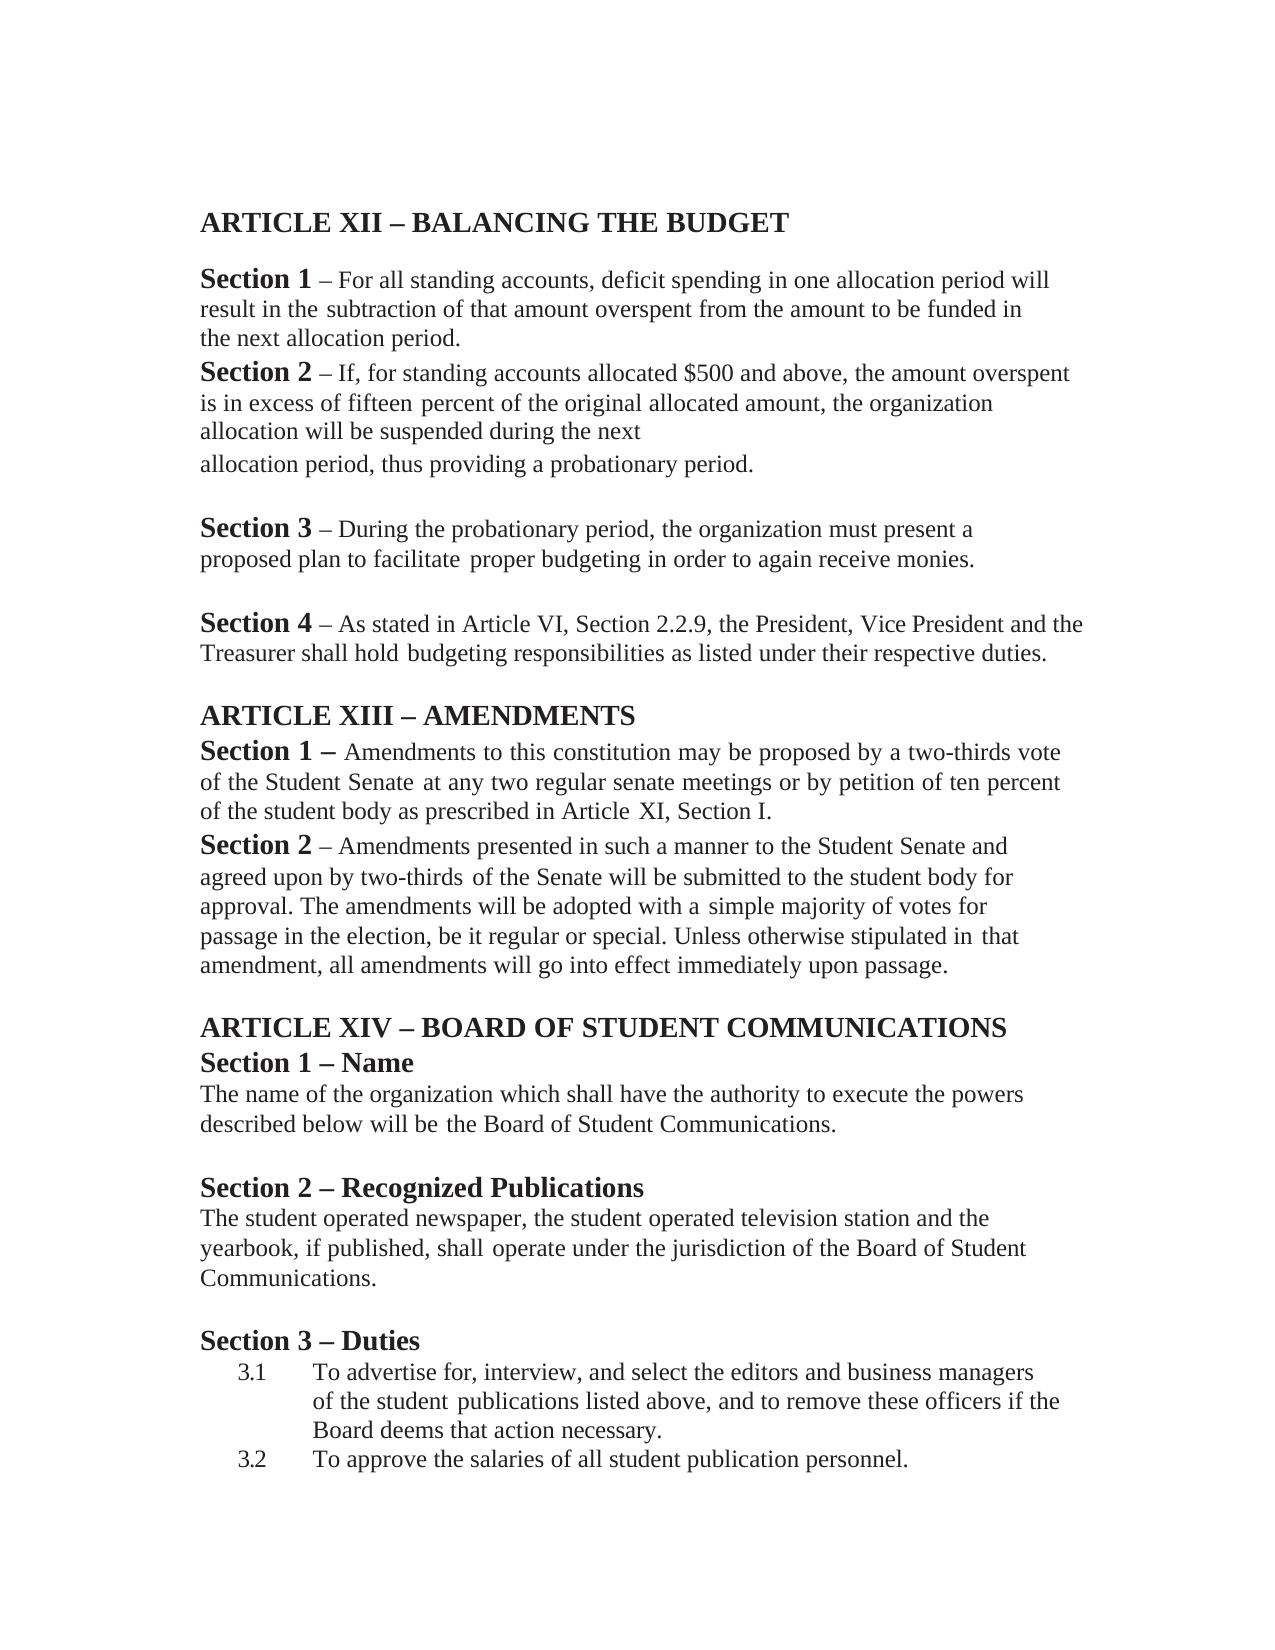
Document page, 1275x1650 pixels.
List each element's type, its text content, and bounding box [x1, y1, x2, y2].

text allocation period, thus providing a probationary period. [200, 449, 1087, 478]
text Section 1 – For all standing accounts, deficit spending in one allocation period will result in the subtraction of that amount overspent from the amount to be funded in the next allocation period. [200, 261, 1056, 352]
text Section 1 – Amendments to this constitution may be proposed by a two-thirds vote of the Student Senate at any two regular senate meetings or by petition of ten percent of the student body as prescribed in Article XI, Section I. [200, 733, 1061, 825]
list To advertise for, interview, and select the editors and business managers of the student publications listed above, and to remove these officers if the Board deems that action necessary. [237, 1357, 1060, 1444]
subtitle Section 3 – Duties [200, 1324, 1087, 1357]
subtitle ARTICLE XIV – BOARD OF STUDENT COMMUNICATIONS [200, 1010, 1087, 1043]
subtitle ARTICLE XIII – AMENDMENTS [200, 698, 1087, 732]
subtitle ARTICLE XII – BALANCING THE BUDGET [200, 205, 1087, 239]
text Section 4 – As stated in Article VI, Section 2.2.9, the President, Vice President and the Treasurer shall hold budgeting responsibilities as listed under their respective duties. [200, 605, 1086, 667]
list To approve the salaries of all student publication personnel. [237, 1444, 1087, 1472]
text Section 2 – Amendments presented in such a manner to the Student Senate and agreed upon by two-thirds of the Senate will be submitted to the student body for approval. The amendments will be adopted with a simple majority of votes for passage in the election, be it regular or special. Unless otherwise stipulated in that amendment, all amendments will go into effect immediately upon passage. [200, 827, 1067, 979]
text Section 3 – During the probationary period, the organization must present a proposed plan to facilitate proper budgeting in order to again receive monies. [200, 511, 1056, 573]
text Section 2 – If, for standing accounts allocated $500 and above, the amount overspent is in excess of fifteen percent of the original allocated amount, the organization allocation will be suspended during the next [200, 354, 1086, 445]
text The name of the organization which shall have the authority to execute the powers described below will be the Board of Student Communications. [200, 1079, 1069, 1137]
text Section 1 – Name [200, 1045, 1087, 1078]
text The student operated newspaper, the student operated television station and the yearbook, if published, shall operate under the jurisdiction of the Board of Student Communications. [200, 1203, 1069, 1292]
subtitle Section 2 – Recognized Publications [200, 1170, 1087, 1203]
